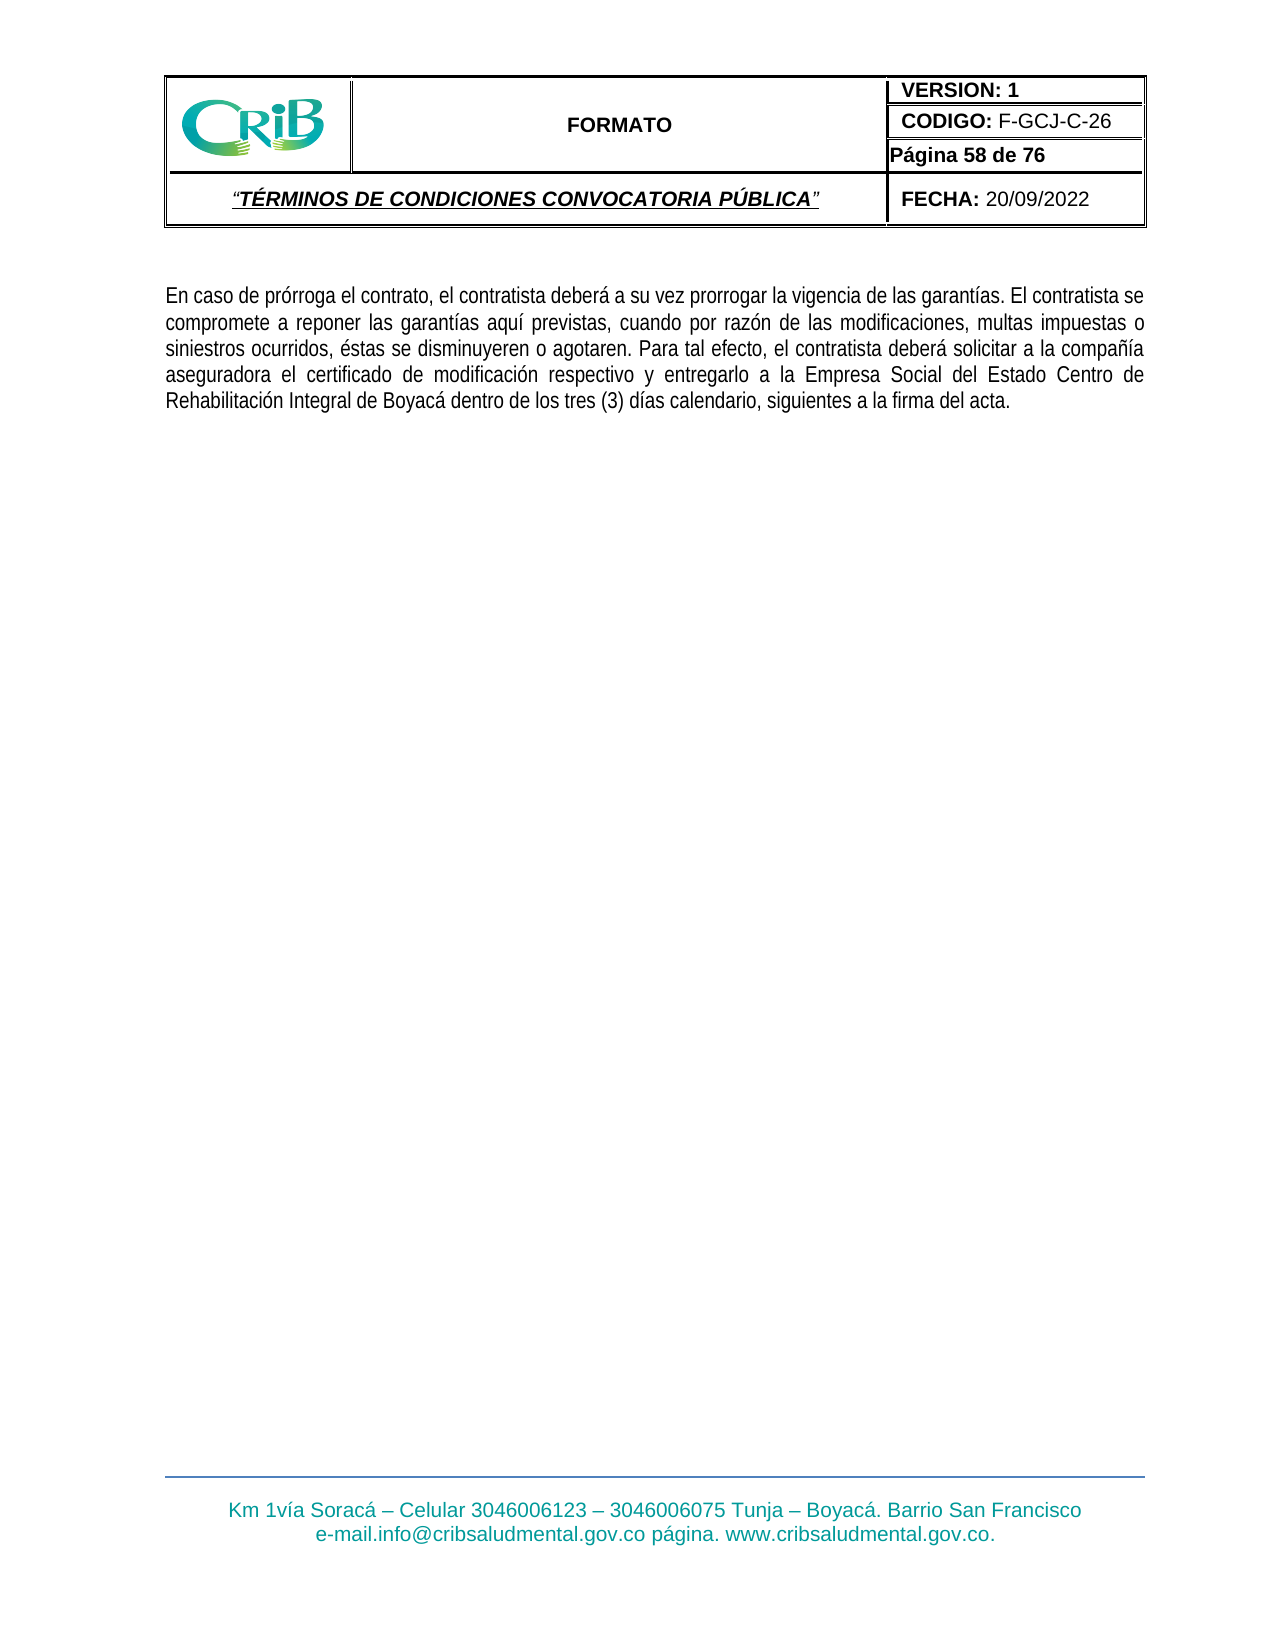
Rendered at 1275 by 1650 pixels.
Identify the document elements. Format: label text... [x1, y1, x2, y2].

picture [167, 87, 341, 163]
text En caso de prórroga el contrato, el contratista deberá a su vez prorrogar la vigencia de las garantías. El contratista se compromete a reponer las garantías aquí previstas, cuando por razón de las modificaciones, multas impuestas o siniestros ocurridos, éstas se disminuyeren o agotaren. Para tal efecto, el contratista deberá solicitar a la compañía aseguradora el certificado de modificación respectivo y entregarlo a la Empresa Social del Estado Centro de Rehabilitación Integral de Boyacá dentro de los tres (3) días calendario, siguientes a la firma del acta. [165, 282, 1145, 414]
